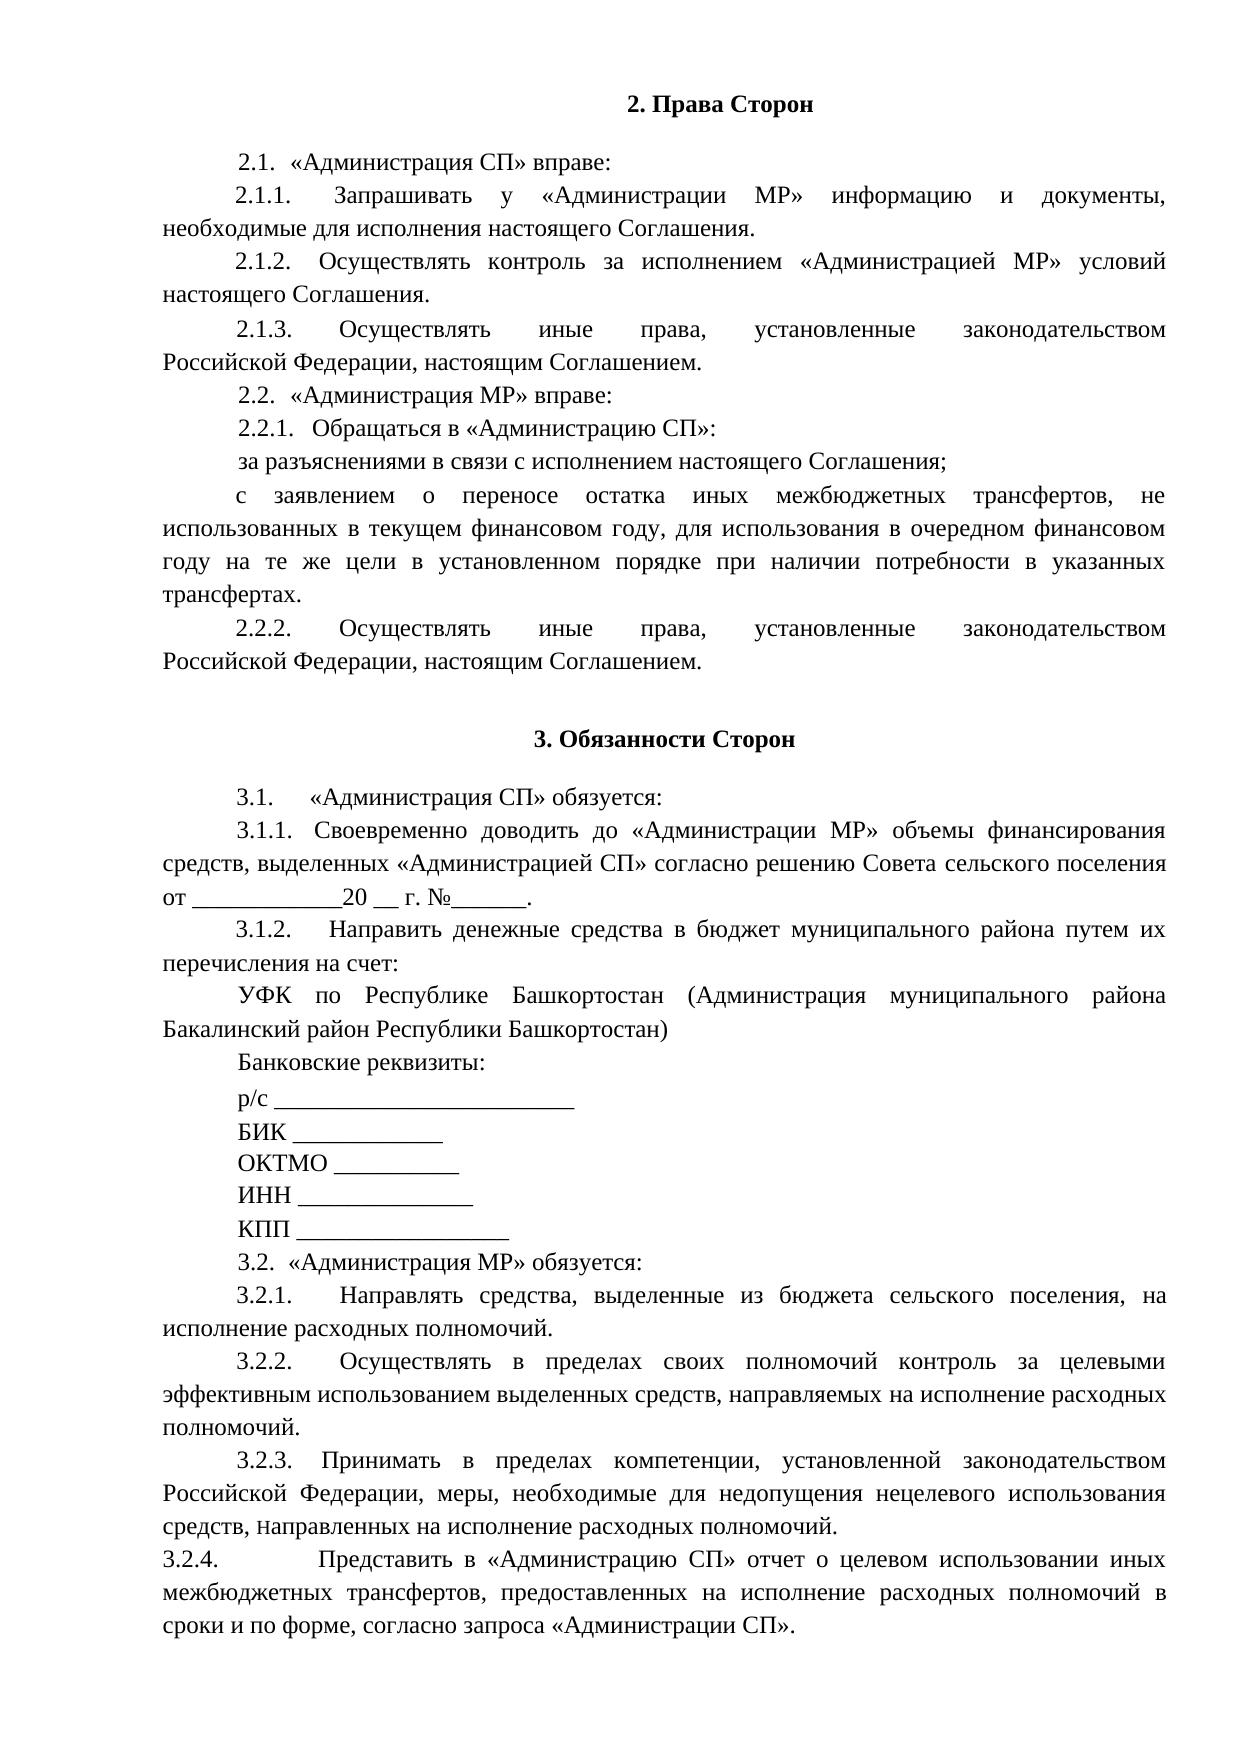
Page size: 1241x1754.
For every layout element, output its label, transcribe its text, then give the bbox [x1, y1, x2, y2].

text 2.1.1. Запрашивать у «Администрации МР» информацию и документы, необходимые для исполнения настоящего Соглашения. [162, 180, 1167, 241]
text 3.1.2. Направить денежные средства в бюджет муниципального района путем их перечисления на счет: [162, 914, 1167, 976]
text Банковские реквизиты: [162, 1047, 1167, 1075]
text 3.1.1. Своевременно доводить до «Администрации МР» объемы финансирования средств, выделенных «Администрацией СП» согласно решению Совета сельского поселения от ____________20 __ г. №______. [162, 816, 1167, 910]
text 3.2. «Администрация МР» обязуется: [237, 1247, 1167, 1275]
text 2. Права Сторон [627, 89, 1167, 117]
text 2.2. «Администрация МР» вправе: [238, 380, 1167, 408]
text 3.2.1. Направлять средства, выделенные из бюджета сельского поселения, на исполнение расходных полномочий. [162, 1280, 1167, 1341]
text КПП _________________ [237, 1214, 1167, 1242]
text р/с ________________________ [237, 1080, 1167, 1114]
text ОКТМО __________ [237, 1148, 1167, 1176]
text БИК ____________ [237, 1114, 1167, 1148]
text за разъяснениями в связи с исполнением настоящего Соглашения; [238, 446, 1167, 475]
list Представить в «Администрацию СП» отчет о целевом использовании иных межбюджетных трансфертов, предоставленных на исполнение расходных полномочий в сроки и по форме, согласно запроса «Администрации СП». [162, 1544, 1167, 1639]
text ИНН ______________ [237, 1181, 1167, 1209]
text 3.1. «Администрация СП» обязуется: [236, 782, 1167, 811]
text 3.2.3. Принимать в пределах компетенции, установленной законодательством Российской Федерации, меры, необходимые для недопущения нецелевого использования средств, направленных на исполнение расходных полномочий. [162, 1445, 1167, 1539]
text УФК по Республике Башкортостан (Администрация муниципального района Бакалинский район Республики Башкортостан) [162, 981, 1167, 1042]
text 2.1.3. Осуществлять иные права, установленные законодательством Российской Федерации, настоящим Соглашением. [162, 314, 1167, 376]
text 3.2.2. Осуществлять в пределах своих полномочий контроль за целевыми эффективным использованием выделенных средств, направляемых на исполнение расходных полномочий. [162, 1346, 1167, 1441]
text с заявлением о переносе остатка иных межбюджетных трансфертов, не использованных в текущем финансовом году, для использования в очередном финансовом году на те же цели в установленном порядке при наличии потребности в указанных трансфертах. [162, 480, 1167, 608]
text 2.2.2. Осуществлять иные права, установленные законодательством Российской Федерации, настоящим Соглашением. [162, 613, 1167, 675]
text 2.2.1. Обращаться в «Администрацию СП»: [238, 413, 1167, 442]
text 2.1.2. Осуществлять контроль за исполнением «Администрацией МР» условий настоящего Соглашения. [162, 246, 1167, 308]
text 2.1. «Администрация СП» вправе: [238, 147, 1167, 175]
text 3. Обязанности Сторон [162, 724, 1167, 753]
